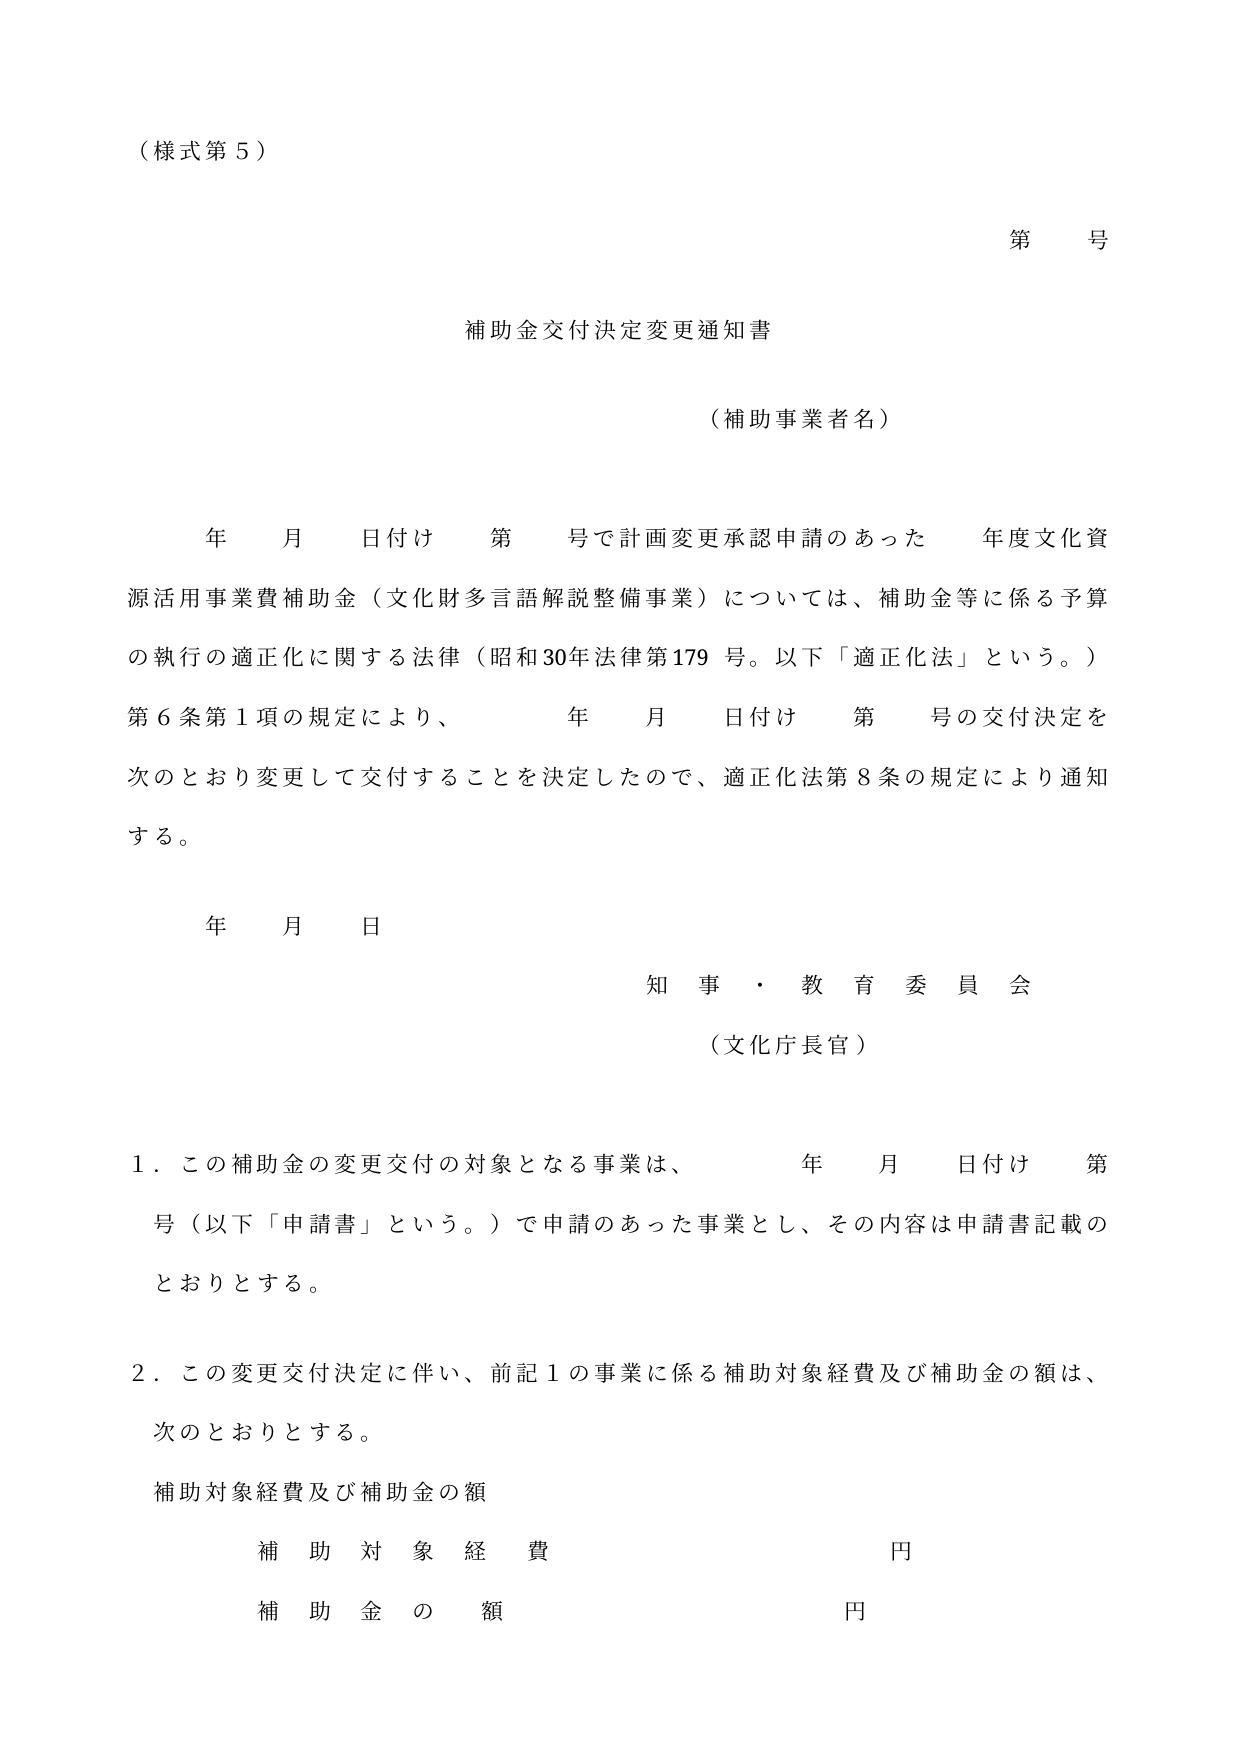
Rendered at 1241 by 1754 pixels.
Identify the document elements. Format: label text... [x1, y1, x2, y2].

text 知 事 ・ 教 育 委 員 会 [127, 954, 1113, 1014]
text （補助事業者名） [127, 388, 1113, 448]
text （文化庁長官） [127, 1014, 1113, 1073]
text （様式第５） [127, 120, 1113, 180]
text ２．この変更交付決定に伴い、前記１の事業に係る補助対象経費及び補助金の額は、次のとおりとする。 [127, 1342, 1113, 1461]
text 補助金の額 円 [127, 1580, 1113, 1639]
text 補助対象経費 円 [127, 1520, 1113, 1580]
text 補助対象経費及び補助金の額 [127, 1461, 1113, 1520]
text 第 号 [127, 209, 1113, 269]
text 年 月 日 [127, 895, 1113, 954]
text １．この補助金の変更交付の対象となる事業は、 年 月 日付け 第 号（以下「申請書」という。）で申請のあった事業とし、その内容は申請書記載のとおりとする。 [127, 1133, 1113, 1312]
text 補助金交付決定変更通知書 [127, 299, 1113, 358]
text 年 月 日付け 第 号で計画変更承認申請のあった 年度文化資源活用事業費補助金（文化財多言語解説整備事業）については、補助金等に係る予算の執行の適正化に関する法律（昭和30年法律第179号。以下「適正化法」という。）第６条第１項の規定により、 年 月 日付け 第 号の交付決定を次のとおり変更して交付することを決定したので、適正化法第８条の規定により通知する。 [127, 507, 1113, 865]
